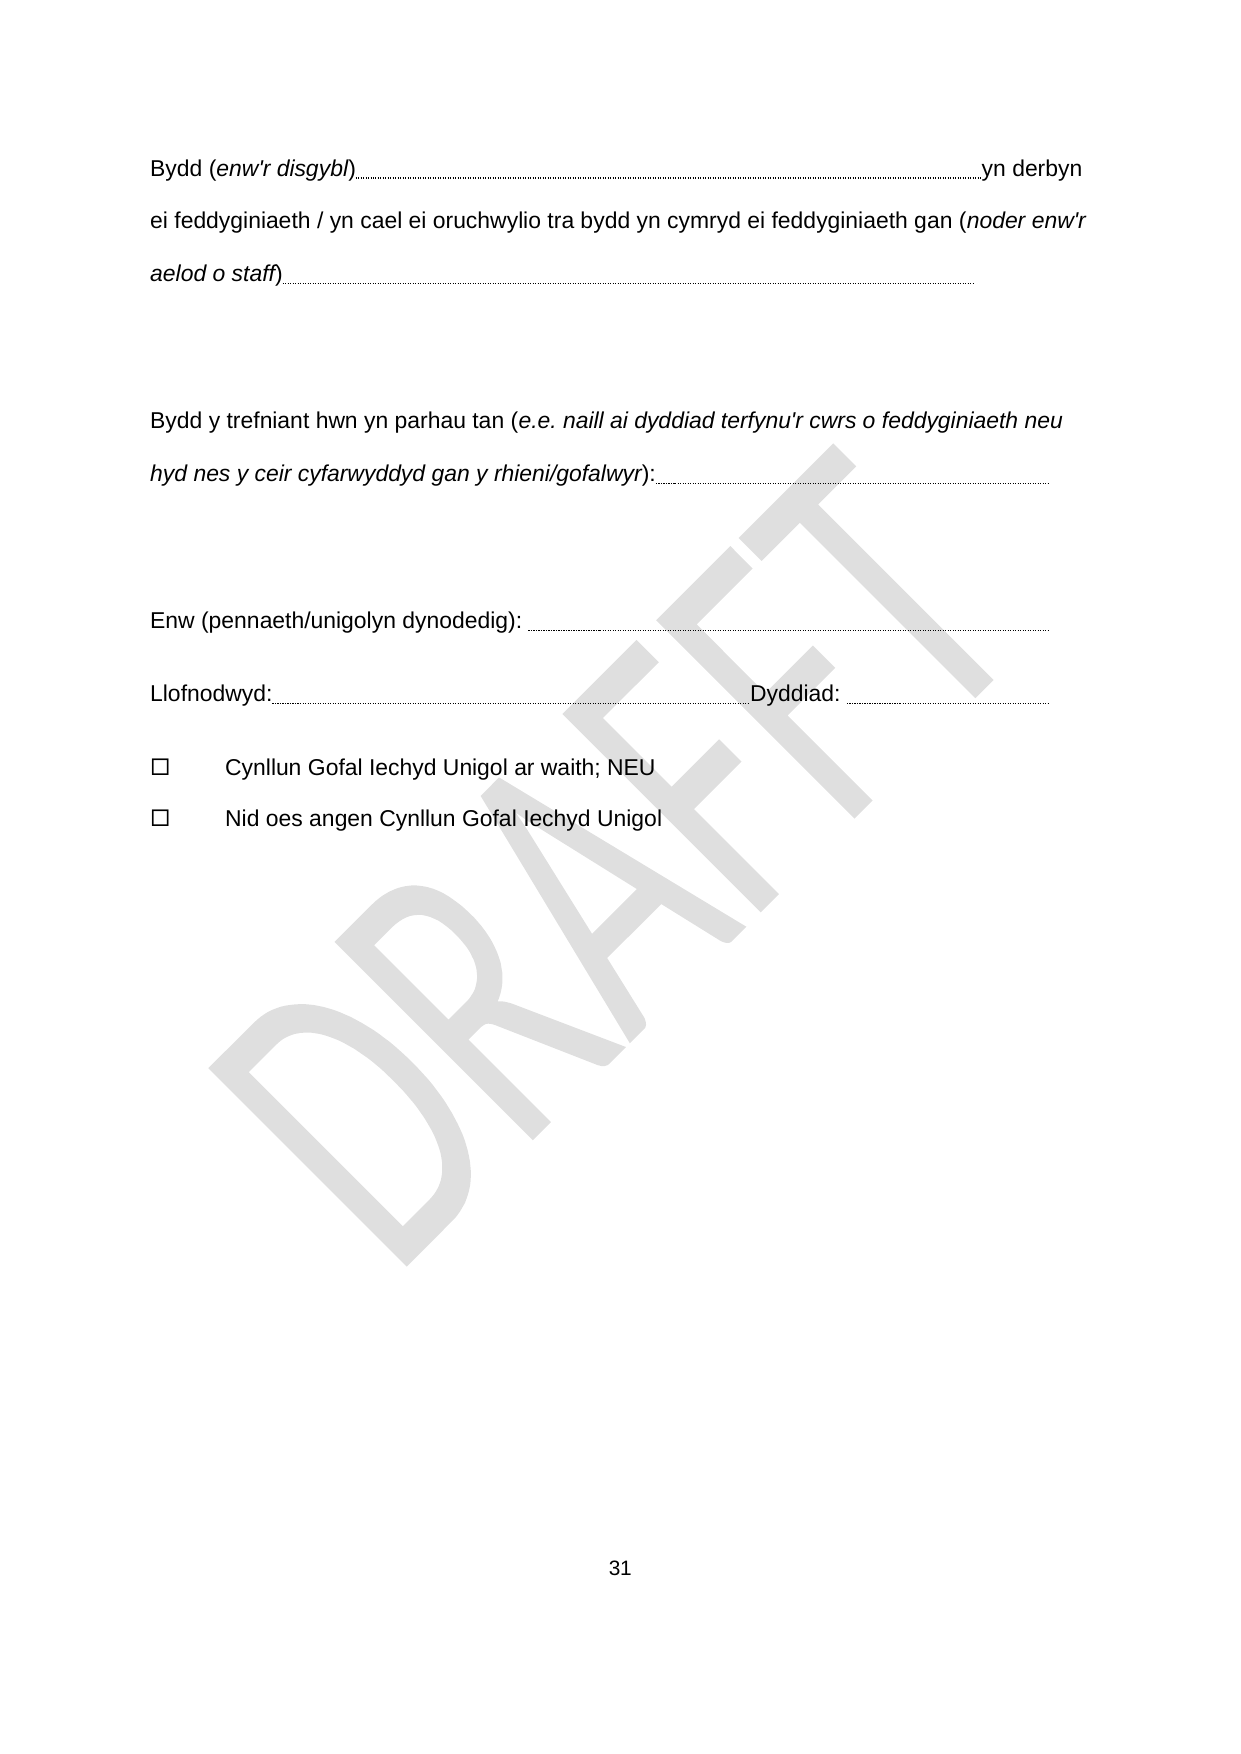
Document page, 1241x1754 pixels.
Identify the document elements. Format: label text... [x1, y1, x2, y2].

text Enw (pennaeth/unigolyn dynodedig): [150, 607, 1090, 633]
text Cynllun Gofal Iechyd Unigol ar waith; NEU [150, 754, 1090, 780]
text Nid oes angen Cynllun Gofal Iechyd Unigol [150, 805, 1090, 831]
text Bydd (enw'r disgybl) yn derbyn ei feddyginiaeth / yn cael ei oruchwylio tra bydd yn cymryd ei feddyginiaeth gan (noder enw'r aelod o staff) [150, 154, 1090, 286]
text Llofnodwyd: Dyddiad: [150, 680, 1090, 707]
text Bydd y trefniant hwn yn parhau tan (e.e. naill ai dyddiad terfynu'r cwrs o feddyginiaeth neu hyd nes y ceir cyfarwyddyd gan y rhieni/gofalwyr): [150, 407, 1090, 486]
